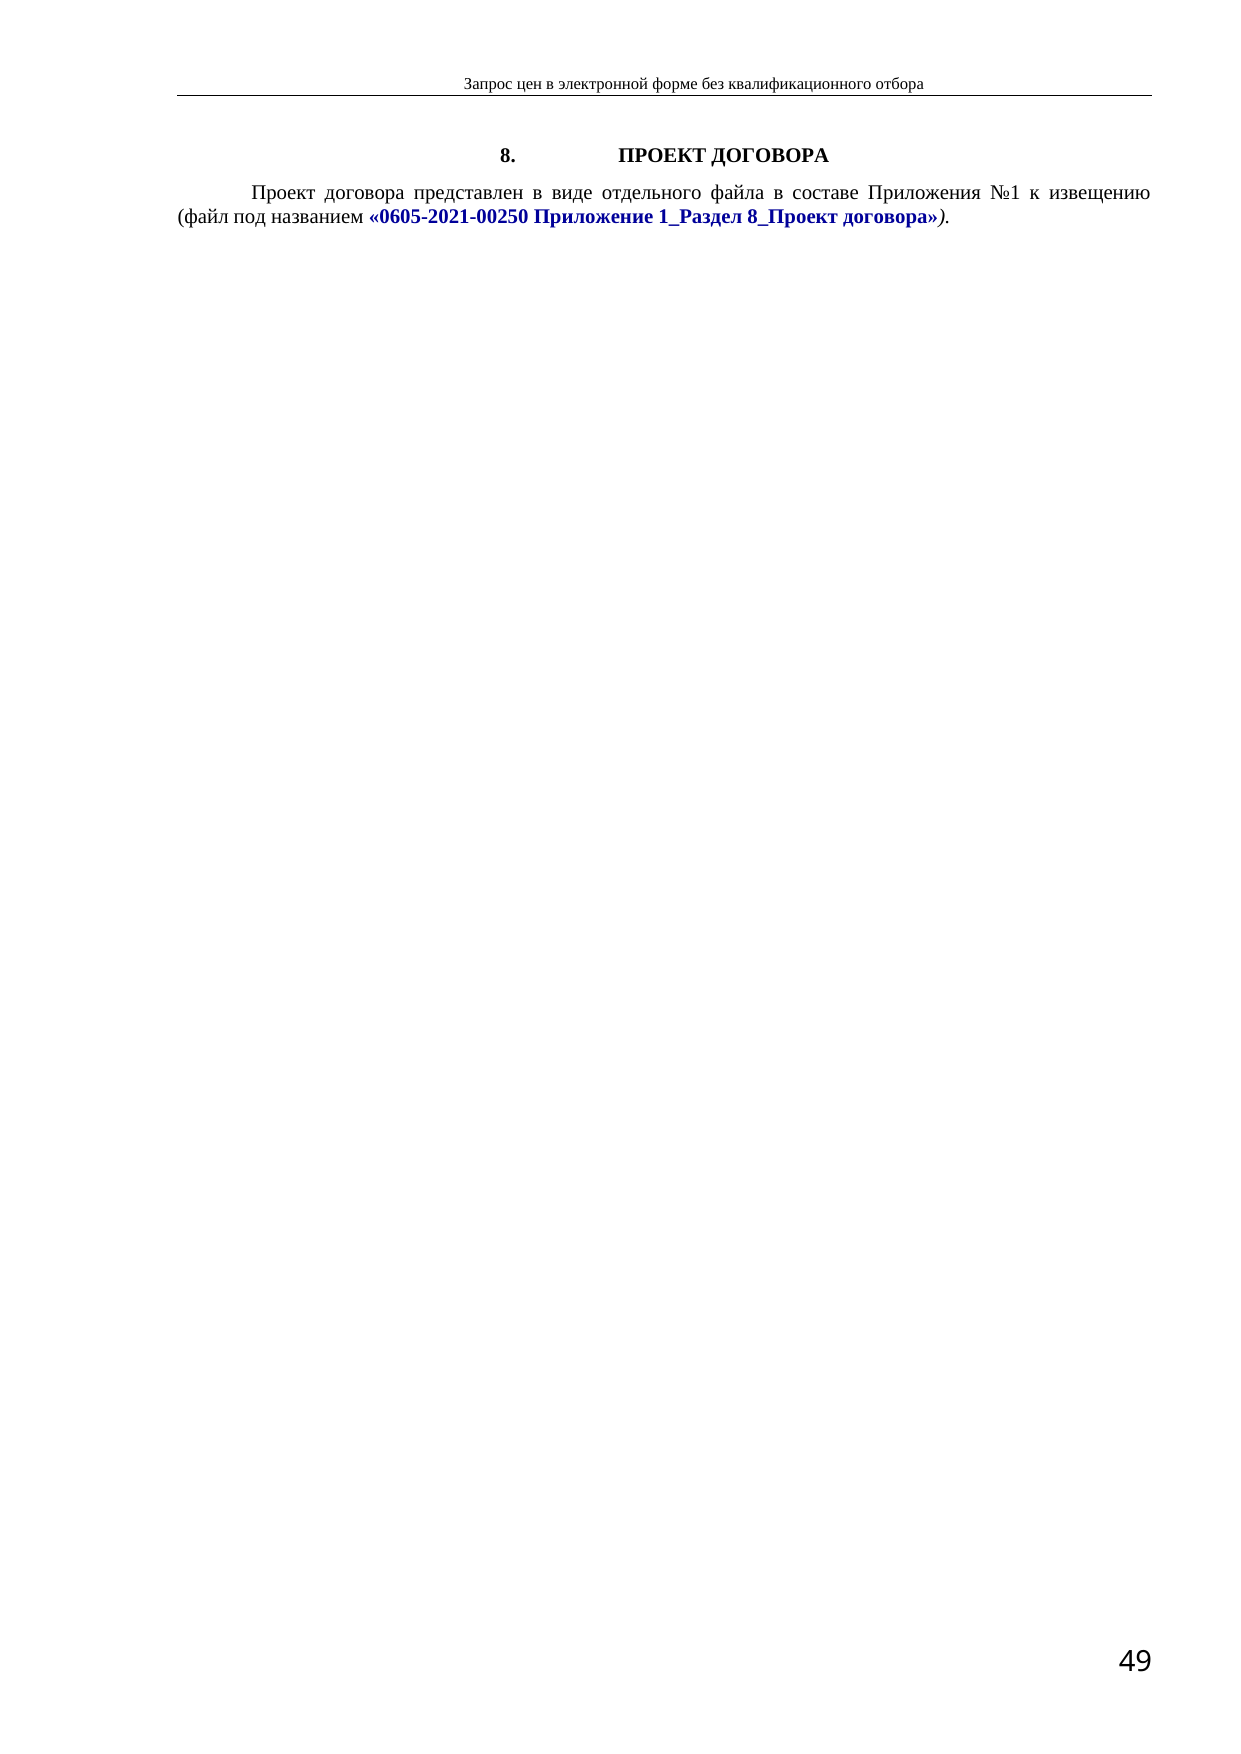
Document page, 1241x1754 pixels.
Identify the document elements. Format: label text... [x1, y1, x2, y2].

list Проект договора представлен в виде отдельного файла в составе Приложения №1 к извещению (файл под названием «0605-2021-00250 Приложение 1_Раздел 8_Проект договора»). [177, 180, 1152, 228]
text ПРОЕКТ ДОГОВОРА [177, 143, 1152, 167]
